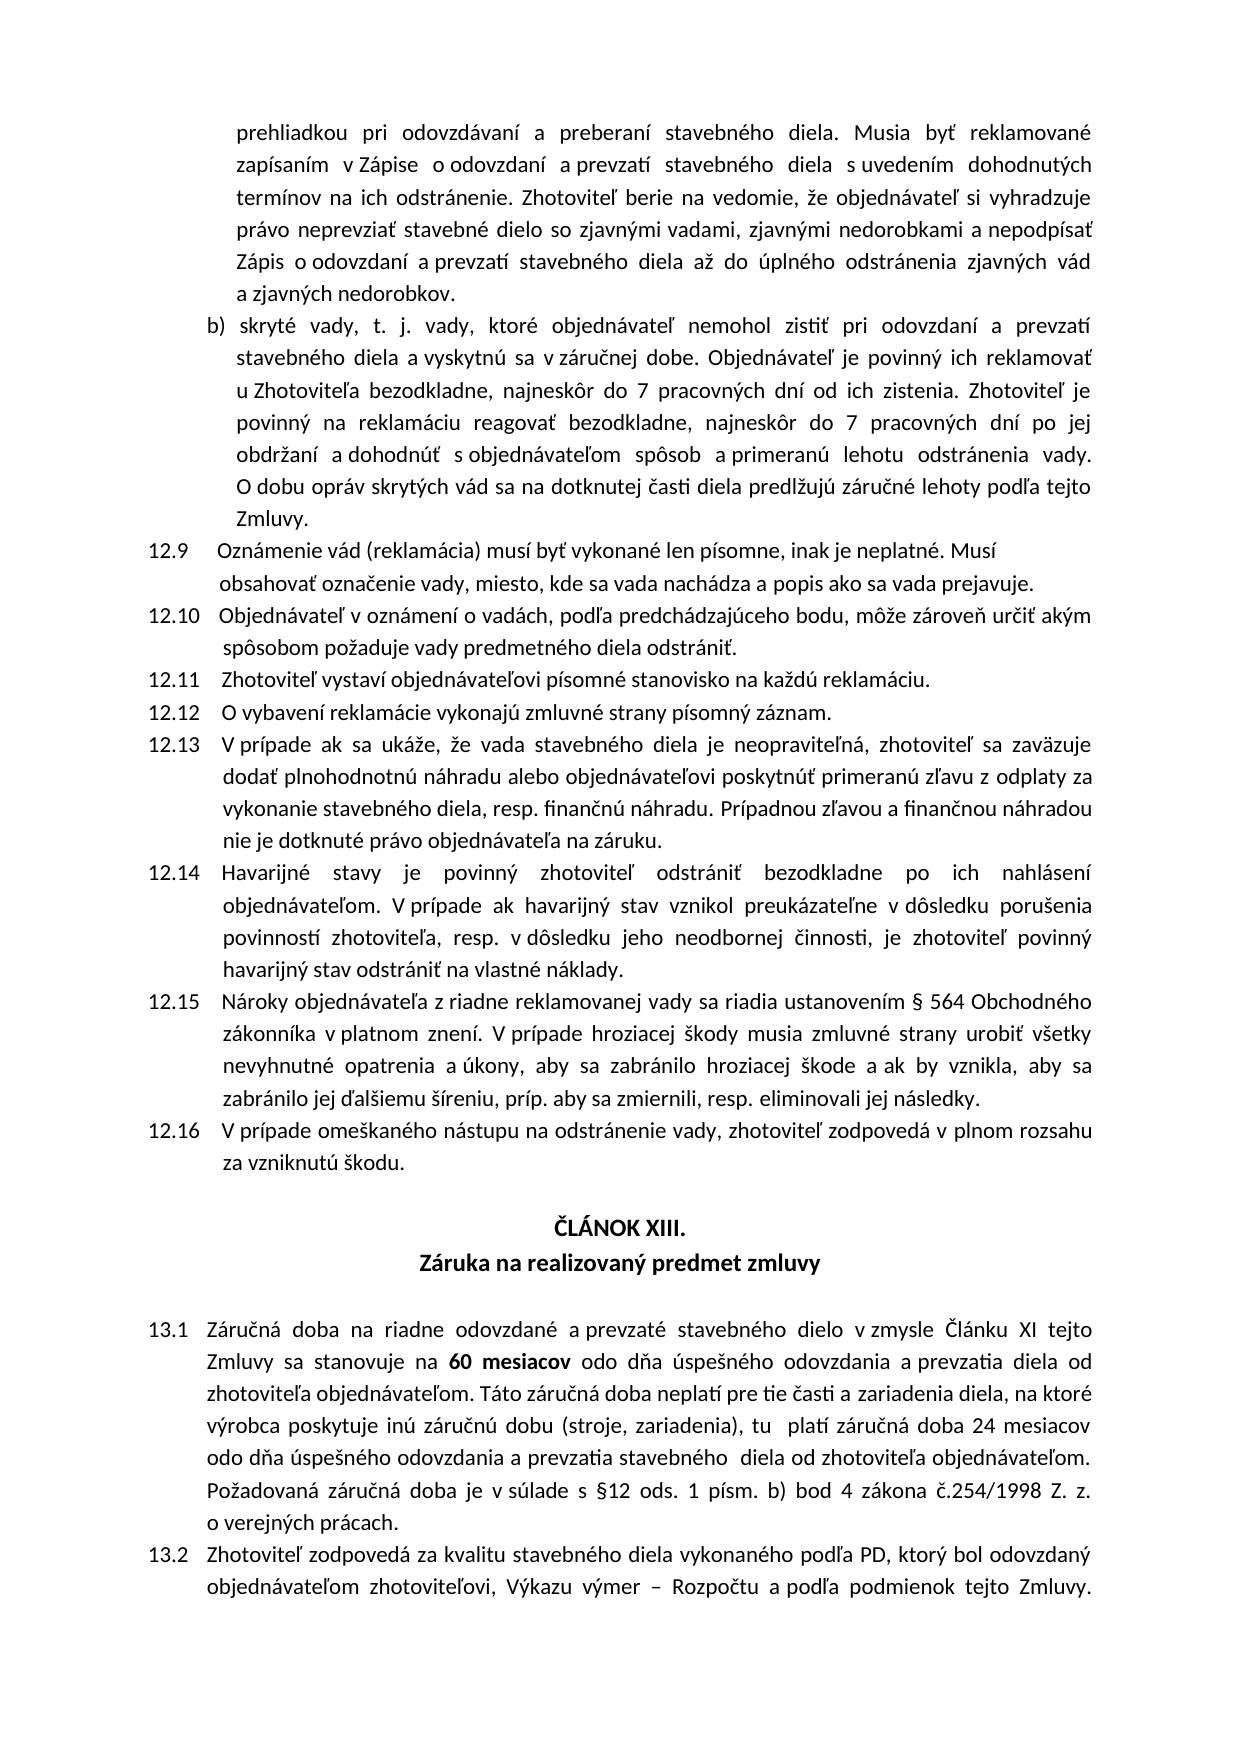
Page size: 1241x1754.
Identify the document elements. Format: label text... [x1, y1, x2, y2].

list Záručná doba na riadne odovzdané a prevzaté stavebného dielo v zmysle Článku XI tejto Zmluvy sa stanovuje na 60 mesiacov odo dňa úspešného odovzdania a prevzatia diela od zhotoviteľa objednávateľom. Táto záručná doba neplatí pre tie časti a zariadenia diela, na ktoré výrobca poskytuje inú záručnú dobu (stroje, zariadenia), tu platí záručná doba 24 mesiacov odo dňa úspešného odovzdania a prevzatia stavebného diela od zhotoviteľa objednávateľom. Požadovaná záručná doba je v súlade s §12 ods. 1 písm. b) bod 4 zákona č.254/1998 Z. z. o verejných prácach. [148, 1315, 1093, 1536]
text ČLÁNOK XIII. [148, 1213, 1093, 1243]
list V prípade ak sa ukáže, že vada stavebného diela je neopraviteľná, zhotoviteľ sa zaväzuje dodať plnohodnotnú náhradu alebo objednávateľovi poskytnúť primeranú zľavu z odplaty za vykonanie stavebného diela, resp. finančnú náhradu. Prípadnou zľavou a finančnou náhradou nie je dotknuté právo objednávateľa na záruku. [148, 730, 1093, 854]
list Havarijné stavy je povinný zhotoviteľ odstrániť bezodkladne po ich nahlásení objednávateľom. V prípade ak havarijný stav vznikol preukázateľne v dôsledku porušenia povinností zhotoviteľa, resp. v dôsledku jeho neodbornej činnosti, je zhotoviteľ povinný havarijný stav odstrániť na vlastné náklady. [148, 858, 1093, 983]
text Záruka na realizovaný predmet zmluvy [148, 1248, 1093, 1278]
text obsahovať označenie vady, miesto, kde sa vada nachádza a popis ako sa vada prejavuje. [219, 569, 1093, 597]
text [207, 118, 1093, 307]
list V prípade omeškaného nástupu na odstránenie vady, zhotoviteľ zodpovedá v plnom rozsahu za vzniknutú škodu. [148, 1116, 1093, 1176]
list Nároky objednávateľa z riadne reklamovanej vady sa riadia ustanovením § 564 Obchodného zákonníka v platnom znení. V prípade hroziacej škody musia zmluvné strany urobiť všetky nevyhnutné opatrenia a úkony, aby sa zabránilo hroziacej škode a ak by vznikla, aby sa zabránilo jej ďalšiemu šíreniu, príp. aby sa zmiernili, resp. eliminovali jej následky. [148, 987, 1093, 1112]
text b) skryté vady, t. j. vady, ktoré objednávateľ nemohol zistiť pri odovzdaní a prevzatí stavebného diela a vyskytnú sa v záručnej dobe. Objednávateľ je povinný ich reklamovať u Zhotoviteľa bezodkladne, najneskôr do 7 pracovných dní od ich zistenia. Zhotoviteľ je povinný na reklamáciu reagovať bezodkladne, najneskôr do 7 pracovných dní po jej obdržaní a dohodnúť s objednávateľom spôsob a primeranú lehotu odstránenia vady. O dobu opráv skrytých vád sa na dotknutej časti diela predlžujú záručné lehoty podľa tejto Zmluvy. [207, 311, 1093, 532]
list O vybavení reklamácie vykonajú zmluvné strany písomný záznam. [148, 698, 1093, 726]
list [148, 1540, 1093, 1600]
list Zhotoviteľ vystaví objednávateľovi písomné stanovisko na každú reklamáciu. [148, 665, 1093, 693]
list Oznámenie vád (reklamácia) musí byť vykonané len písomne, inak je neplatné. Musí [148, 537, 1093, 565]
list Objednávateľ v oznámení o vadách, podľa predchádzajúceho bodu, môže zároveň určiť akým spôsobom požaduje vady predmetného diela odstrániť. [148, 601, 1093, 661]
